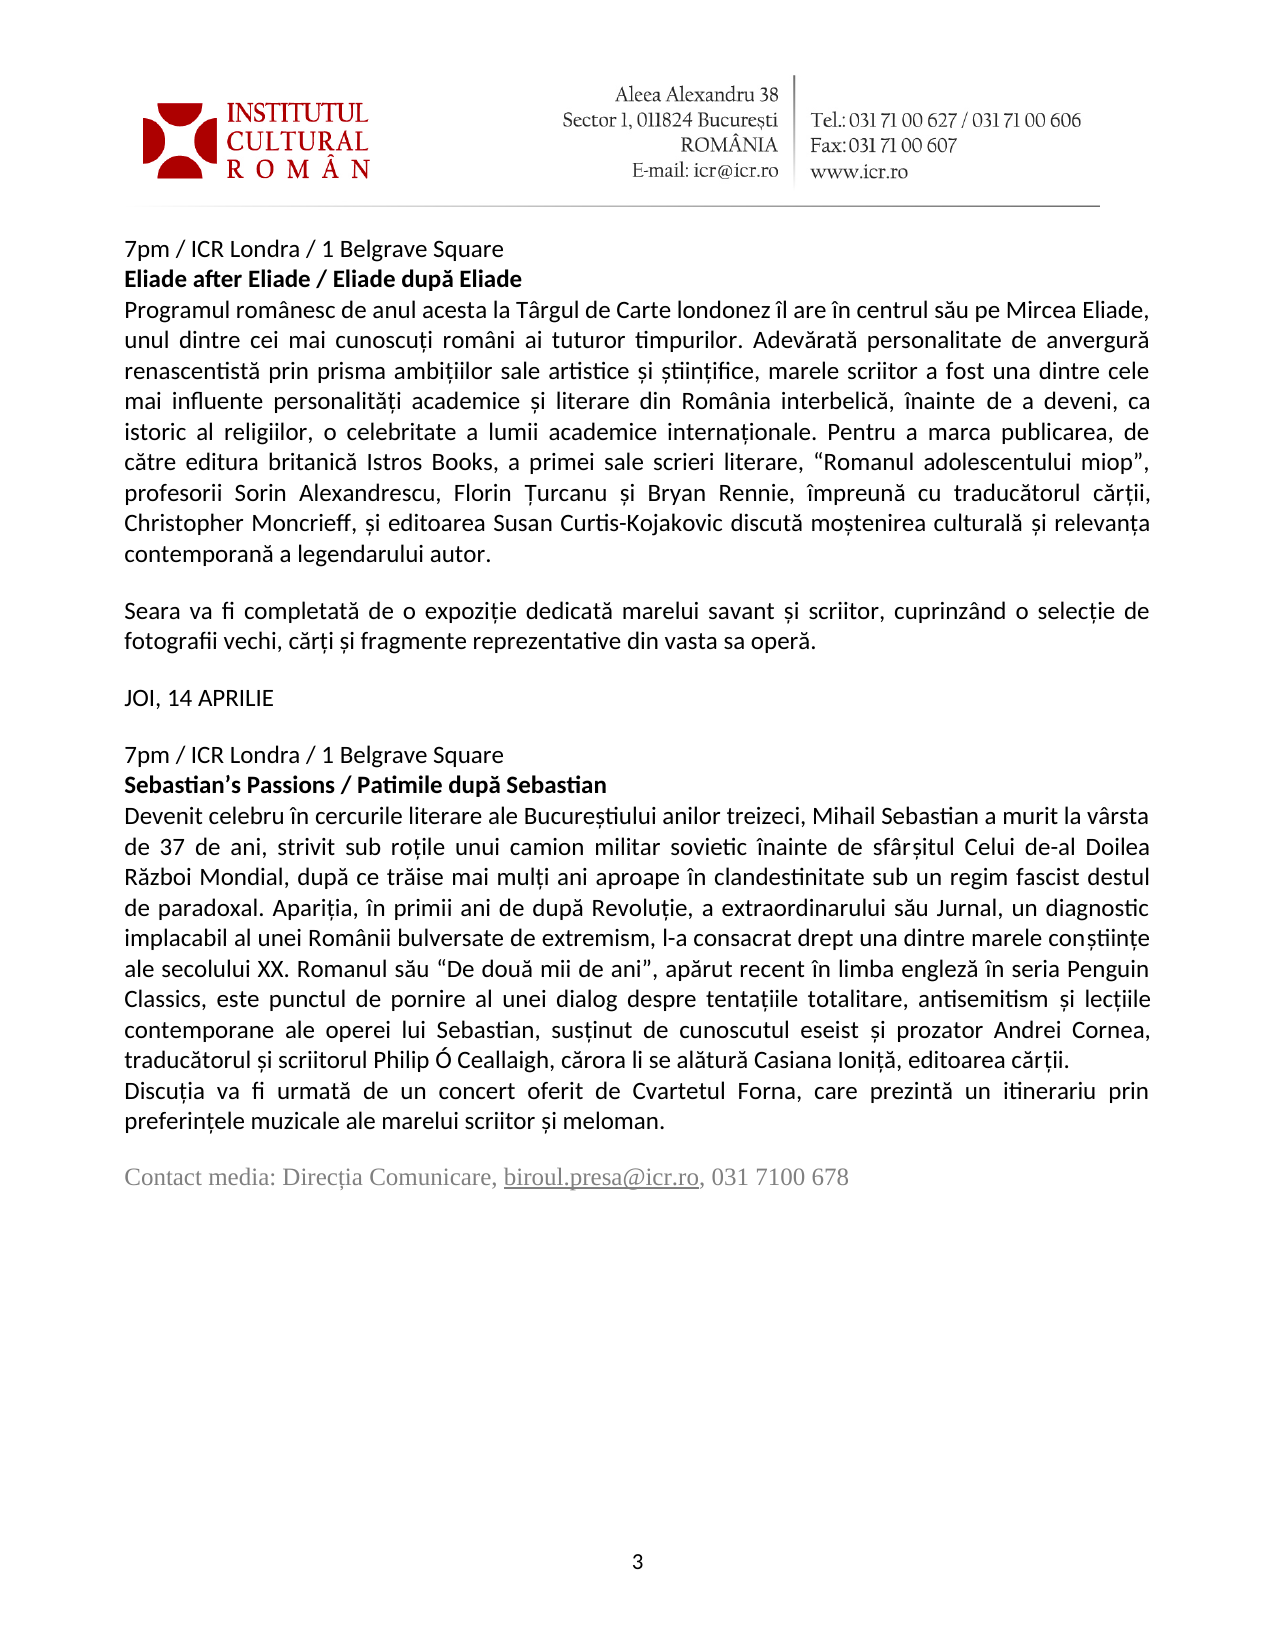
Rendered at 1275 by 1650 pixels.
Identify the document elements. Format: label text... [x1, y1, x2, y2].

text 7pm / ICR Londra / 1 Belgrave Square [124, 739, 1151, 769]
text JOI, 14 APRILIE [124, 682, 1151, 713]
text Sebastian’s Passions / Patimile după Sebastian [124, 769, 1151, 800]
text 7pm / ICR Londra / 1 Belgrave Square [124, 233, 1151, 263]
picture [124, 74, 1100, 207]
text Devenit celebru în cercurile literare ale Bucureştiului anilor treizeci, Mihail Sebastian a murit la vârsta de 37 de ani, strivit sub roțile unui camion militar sovietic înainte de sfârșitul Celui de-al Doilea Război Mondial, după ce trăise mai mulți ani aproape în clandestinitate sub un regim fascist destul de paradoxal. Apariția, în primii ani de după Revoluție, a extraordinarului său Jurnal, un diagnostic implacabil al unei Românii bulversate de extremism, l-a consacrat drept una dintre marele conștiințe ale secolului XX. Romanul său “De două mii de ani”, apărut recent în limba engleză în seria Penguin Classics, este punctul de pornire al unei dialog despre tentațiile totalitare, antisemitism și lecțiile contemporane ale operei lui Sebastian, susținut de cunoscutul eseist și prozator Andrei Cornea, traducătorul și scriitorul Philip Ó Ceallaigh, cărora li se alătură Casiana Ioniță, editoarea cărţii. [124, 800, 1151, 1075]
text Discuţia va fi urmată de un concert oferit de Cvartetul Forna, care prezintă un itinerariu prin preferințele muzicale ale marelui scriitor și meloman. [124, 1075, 1151, 1136]
text Contact media: Direcția Comunicare, biroul.presa@icr.ro, 031 7100 678 [124, 1162, 1151, 1191]
text Eliade after Eliade / Eliade după Eliade [124, 263, 1151, 294]
text Programul românesc de anul acesta la Târgul de Carte londonez îl are în centrul său pe Mircea Eliade, unul dintre cei mai cunoscuți români ai tuturor timpurilor. Adevărată personalitate de anvergură renascentistă prin prisma ambiţiilor sale artistice și științifice, marele scriitor a fost una dintre cele mai influente personalităţi academice și literare din România interbelică, înainte de a deveni, ca istoric al religiilor, o celebritate a lumii academice internaționale. Pentru a marca publicarea, de către editura britanică Istros Books, a primei sale scrieri literare, “Romanul adolescentului miop”, profesorii Sorin Alexandrescu, Florin Țurcanu și Bryan Rennie, împreună cu traducătorul cărţii, Christopher Moncrieff, și editoarea Susan Curtis-Kojakovic discută moştenirea culturală și relevanța contemporană a legendarului autor. [124, 294, 1151, 568]
text Seara va fi completată de o expoziţie dedicată marelui savant și scriitor, cuprinzând o selecţie de fotografii vechi, cărți şi fragmente reprezentative din vasta sa operă. [124, 595, 1151, 656]
